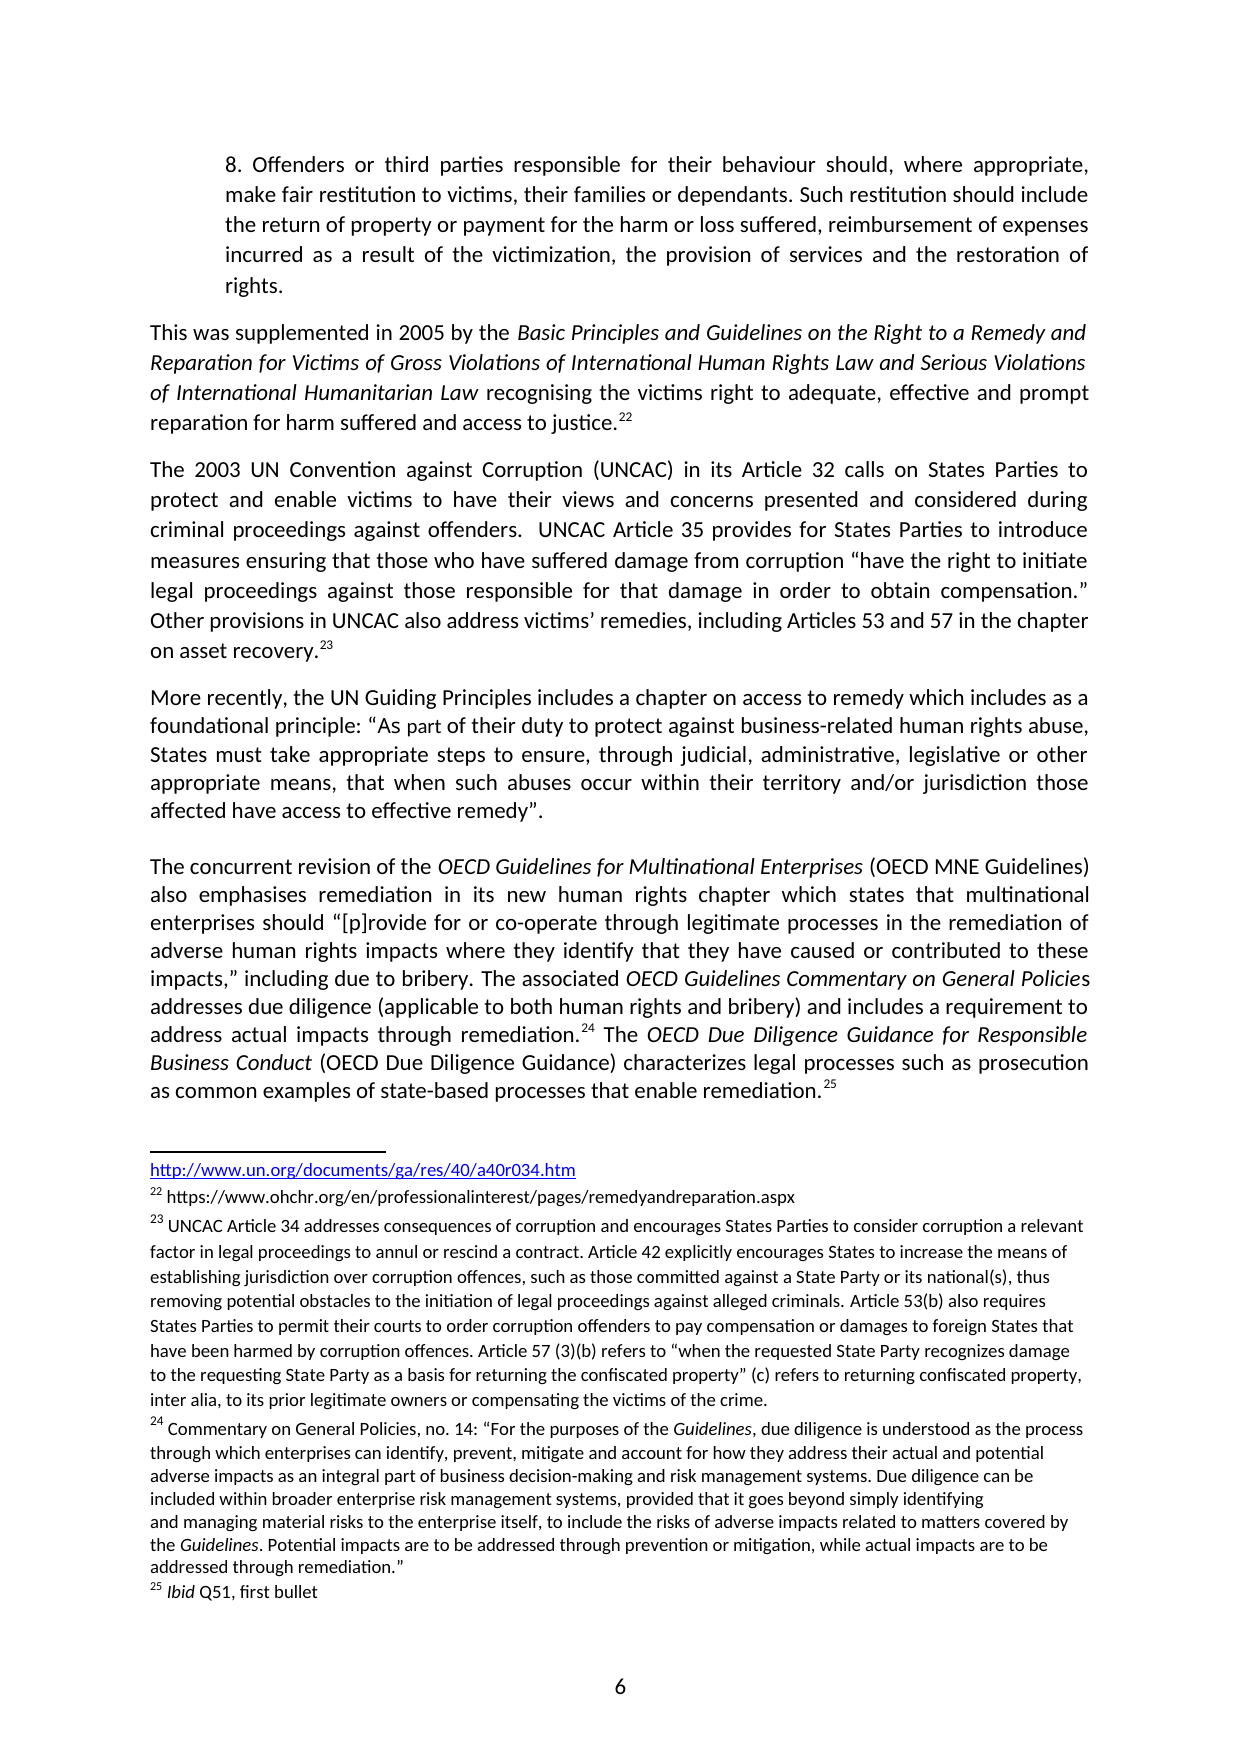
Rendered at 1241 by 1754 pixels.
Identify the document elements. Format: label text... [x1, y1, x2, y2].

text The concurrent revision of the OECD Guidelines for Multinational Enterprises (OECD MNE Guidelines) also emphasises remediation in its new human rights chapter which states that multinational enterprises should “[p]rovide for or co-operate through legitimate processes in the remediation of adverse human rights impacts where they identify that they have caused or contributed to these impacts,” including due to bribery. The associated OECD Guidelines Commentary on General Policies addresses due diligence (applicable to both human rights and bribery) and includes a requirement to address actual impacts through remediation. The OECD Due Diligence Guidance for Responsible Business Conduct (OECD Due Diligence Guidance) characterizes legal processes such as prosecution as common examples of state-based processes that enable remediation. [150, 852, 1090, 1104]
text 8. Offenders or third parties responsible for their behaviour should, where appropriate, make fair restitution to victims, their families or dependants. Such restitution should include the return of property or payment for the harm or loss suffered, reimbursement of expenses incurred as a result of the victimization, the provision of services and the restoration of rights. [225, 150, 1090, 299]
text This was supplemented in 2005 by the Basic Principles and Guidelines on the Right to a Remedy and Reparation for Victims of Gross Violations of International Human Rights Law and Serious Violations of International Humanitarian Law recognising the victims right to adequate, effective and prompt reparation for harm suffered and access to justice. [150, 318, 1090, 436]
text More recently, the UN Guiding Principles includes a chapter on access to remedy which includes as a foundational principle: “As part of their duty to protect against business-related human rights abuse, States must take appropriate steps to ensure, through judicial, administrative, legislative or other appropriate means, that when such abuses occur within their territory and/or jurisdiction those affected have access to effective remedy”. [150, 683, 1090, 824]
text The 2003 UN Convention against Corruption (UNCAC) in its Article 32 calls on States Parties to protect and enable victims to have their views and concerns presented and considered during criminal proceedings against offenders. UNCAC Article 35 provides for States Parties to introduce measures ensuring that those who have suffered damage from corruption “have the right to initiate legal proceedings against those responsible for that damage in order to obtain compensation.” Other provisions in UNCAC also address victims’ remedies, including Articles 53 and 57 in the chapter on asset recovery. [150, 455, 1090, 664]
